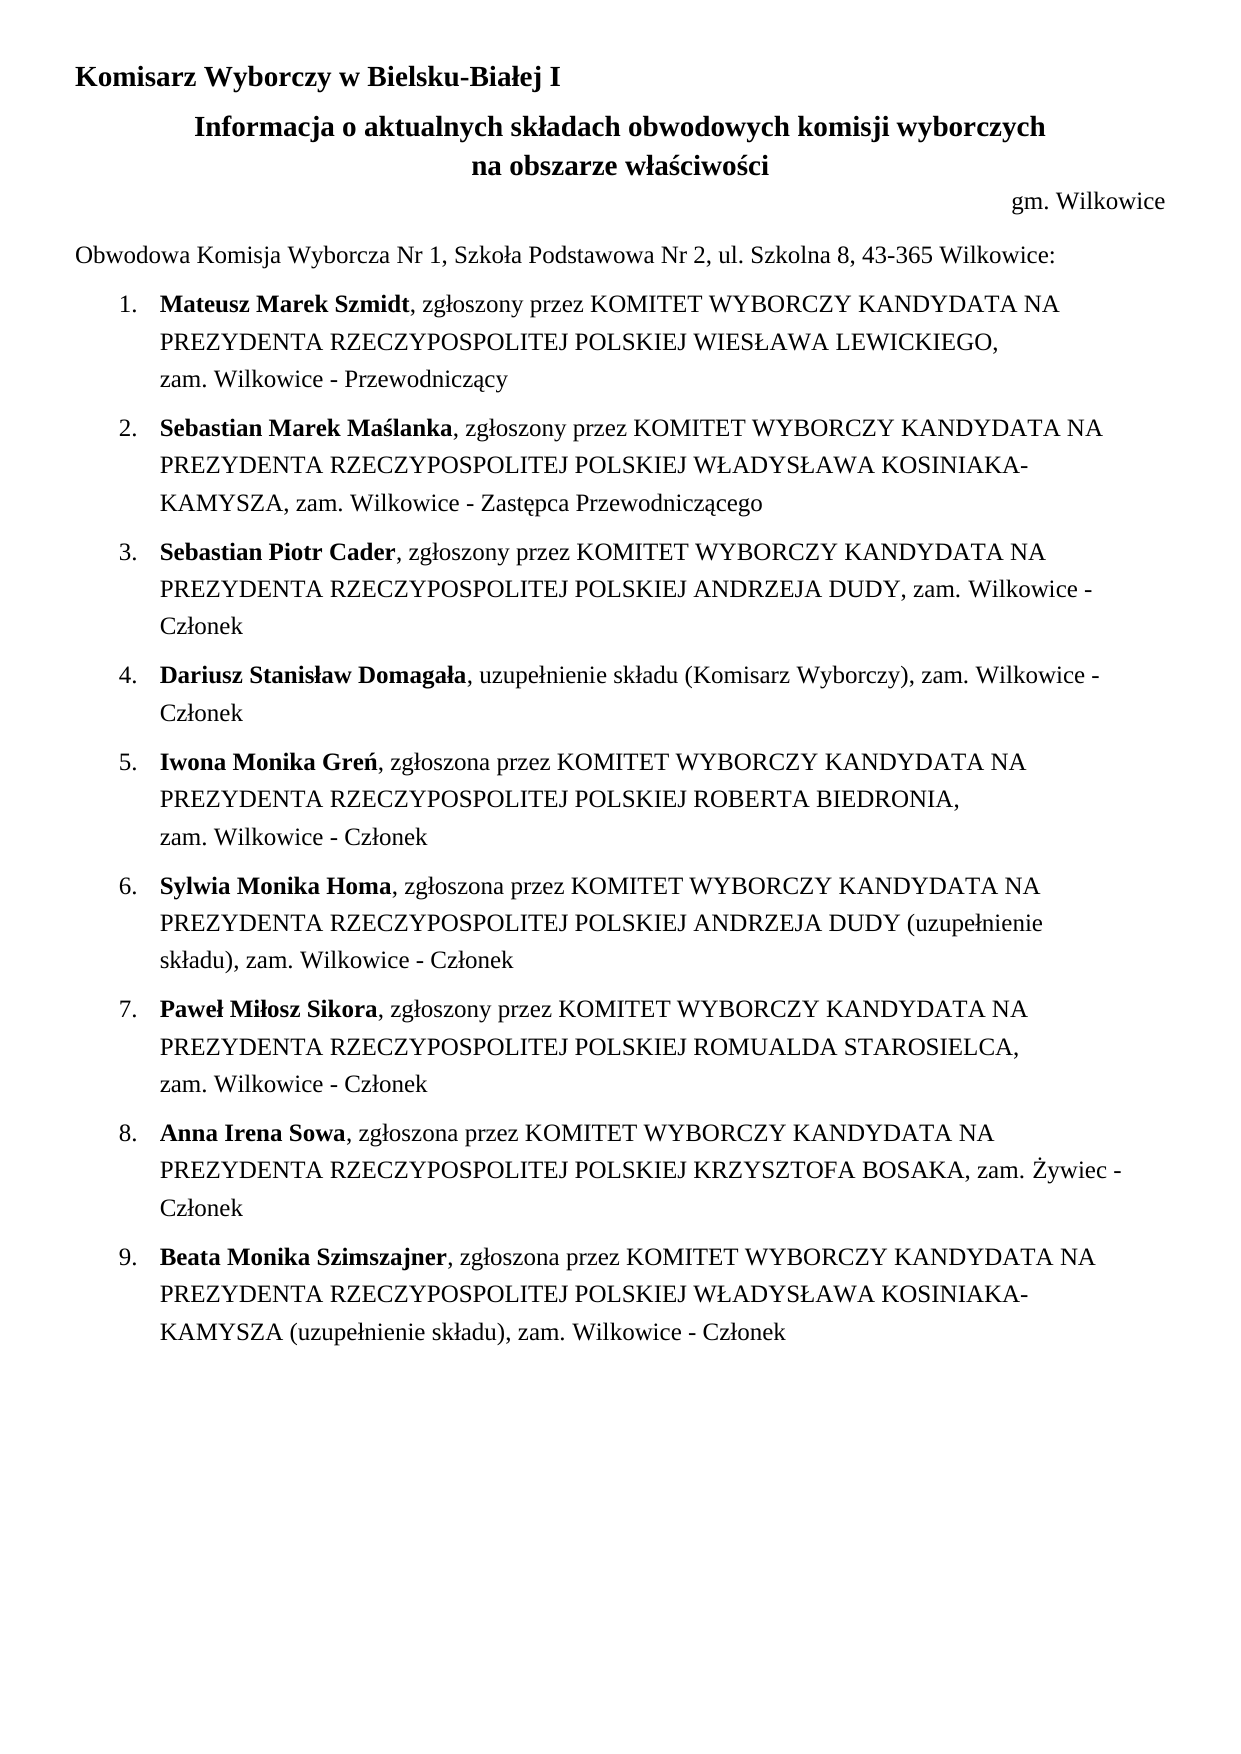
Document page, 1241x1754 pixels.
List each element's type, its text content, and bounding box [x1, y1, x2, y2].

text gm. Wilkowice [75, 186, 1165, 215]
text na obszarze właściwości [75, 148, 1165, 181]
text Obwodowa Komisja Wyborcza Nr 1, Szkoła Podstawowa Nr 2, ul. Szkolna 8, 43-365 Wilkowice: [75, 240, 1165, 269]
text Komisarz Wyborczy w Bielsku-Białej I [75, 59, 1165, 93]
table_cell Sebastian Piotr Cader, zgłoszony przez KOMITET WYBORCZY KANDYDATA NA PREZYDENTA RZECZYPOSPOLITEJ POLSKIEJ ANDRZEJA DUDY, zam. Wilkowice - Członek [148, 531, 1138, 654]
table_cell 3. [75, 531, 148, 654]
table_cell 7. [75, 989, 148, 1112]
table_cell 9. [75, 1236, 148, 1360]
text Informacja o aktualnych składach obwodowych komisji wyborczych [75, 109, 1165, 143]
table_cell Sebastian Marek Maślanka, zgłoszony przez KOMITET WYBORCZY KANDYDATA NA PREZYDENTA RZECZYPOSPOLITEJ POLSKIEJ WŁADYSŁAWA KOSINIAKA-KAMYSZA, zam. Wilkowice - Zastępca Przewodniczącego [148, 407, 1138, 531]
table_cell 6. [75, 865, 148, 988]
table_cell 8. [75, 1112, 148, 1236]
table_cell Dariusz Stanisław Domagała, uzupełnienie składu (Komisarz Wyborczy), zam. Wilkowice - Członek [148, 655, 1138, 741]
table_cell 5. [75, 741, 148, 865]
table_cell Paweł Miłosz Sikora, zgłoszony przez KOMITET WYBORCZY KANDYDATA NA PREZYDENTA RZECZYPOSPOLITEJ POLSKIEJ ROMUALDA STAROSIELCA, zam. Wilkowice - Członek [148, 989, 1138, 1112]
table_cell Sylwia Monika Homa, zgłoszona przez KOMITET WYBORCZY KANDYDATA NA PREZYDENTA RZECZYPOSPOLITEJ POLSKIEJ ANDRZEJA DUDY (uzupełnienie składu), zam. Wilkowice - Członek [148, 865, 1138, 988]
table_cell 4. [75, 655, 148, 741]
table_header Mateusz Marek Szmidt, zgłoszony przez KOMITET WYBORCZY KANDYDATA NA PREZYDENTA RZECZYPOSPOLITEJ POLSKIEJ WIESŁAWA LEWICKIEGO, zam. Wilkowice - Przewodniczący [148, 283, 1138, 407]
table_cell 2. [75, 407, 148, 531]
table_cell Beata Monika Szimszajner, zgłoszona przez KOMITET WYBORCZY KANDYDATA NA PREZYDENTA RZECZYPOSPOLITEJ POLSKIEJ WŁADYSŁAWA KOSINIAKA-KAMYSZA (uzupełnienie składu), zam. Wilkowice - Członek [148, 1236, 1138, 1360]
table_cell Iwona Monika Greń, zgłoszona przez KOMITET WYBORCZY KANDYDATA NA PREZYDENTA RZECZYPOSPOLITEJ POLSKIEJ ROBERTA BIEDRONIA, zam. Wilkowice - Członek [148, 741, 1138, 865]
table_cell Anna Irena Sowa, zgłoszona przez KOMITET WYBORCZY KANDYDATA NA PREZYDENTA RZECZYPOSPOLITEJ POLSKIEJ KRZYSZTOFA BOSAKA, zam. Żywiec - Członek [148, 1112, 1138, 1236]
table_header 1. [75, 283, 148, 407]
